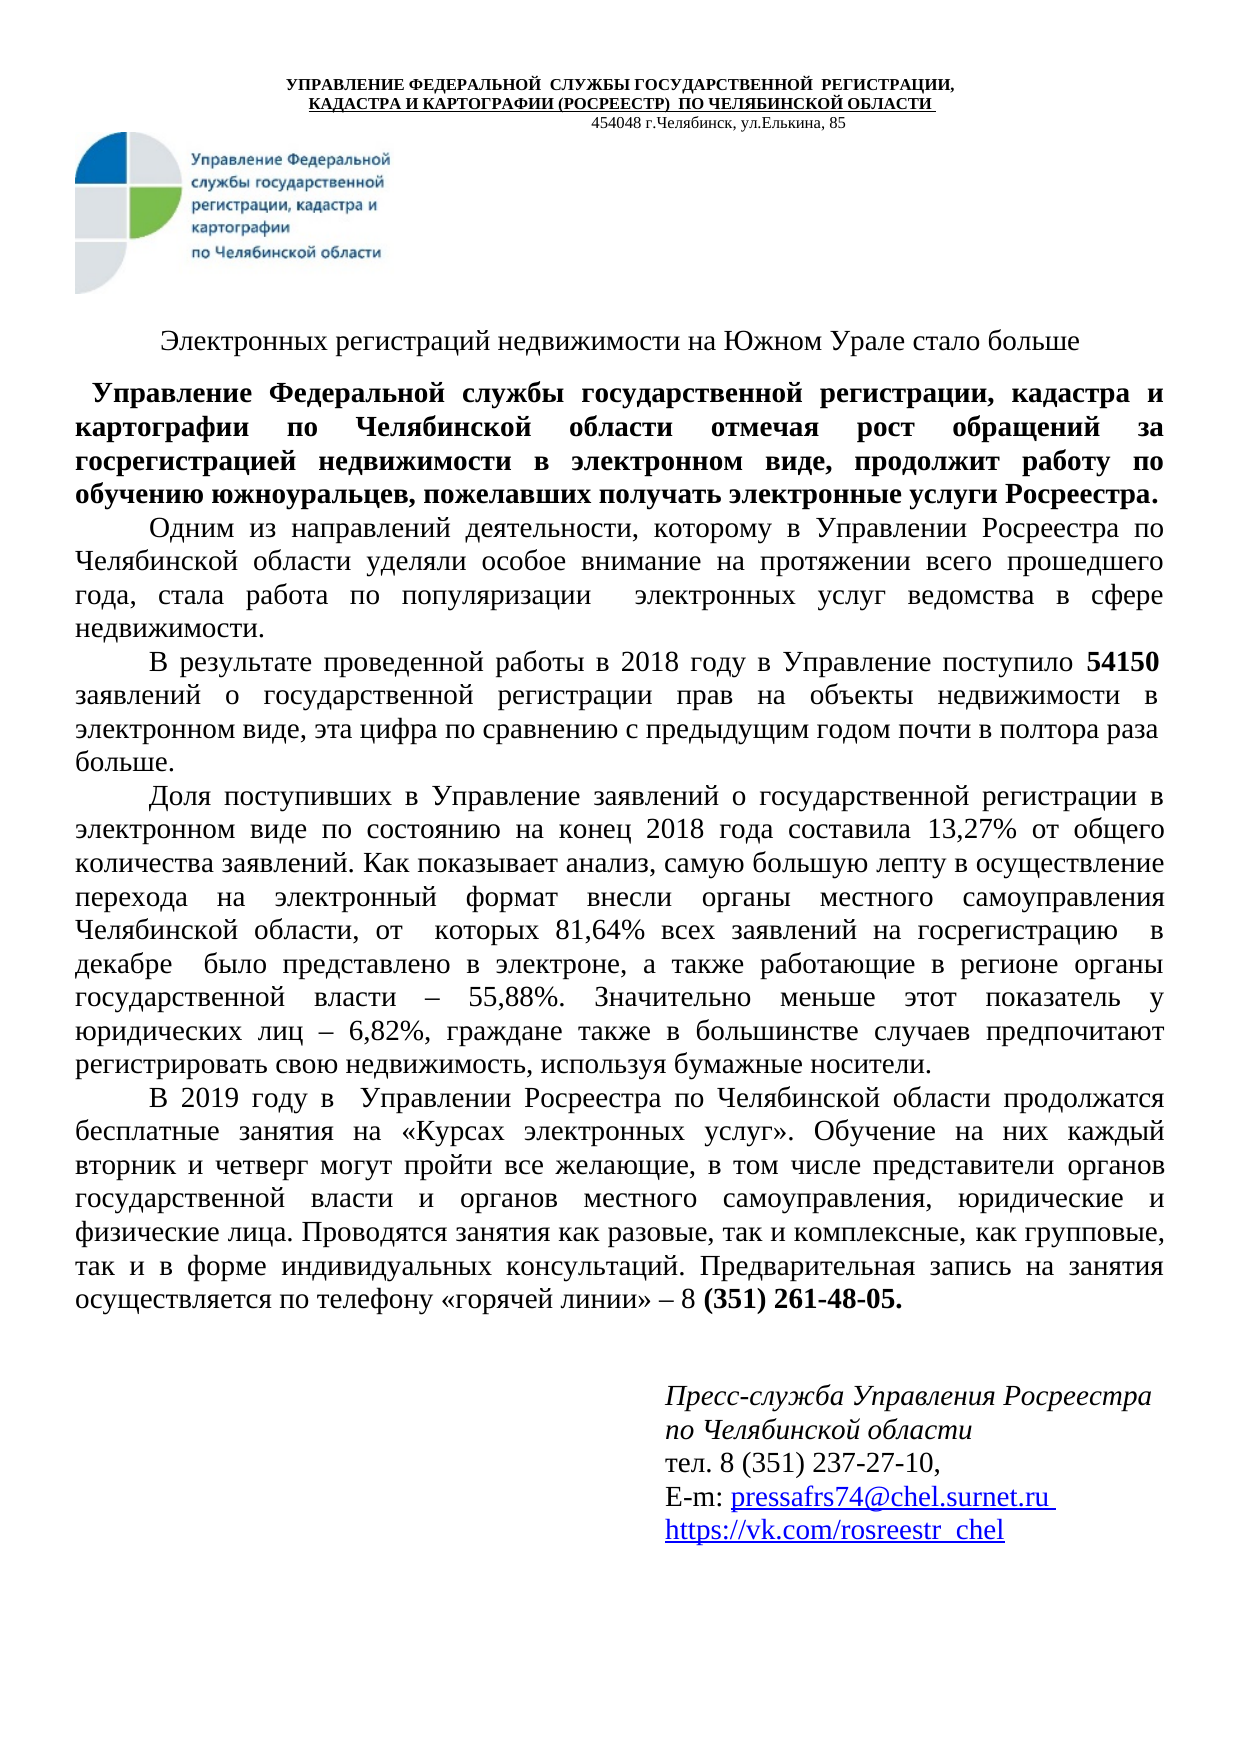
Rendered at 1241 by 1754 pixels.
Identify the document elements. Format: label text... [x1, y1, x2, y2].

text КАДАСТРА И КАРТОГРАФИИ (РОСРЕЕСТР) ПО ЧЕЛЯБИНСКОЙ ОБЛАСТИ [75, 94, 1165, 113]
text В результате проведенной работы в 2018 году в Управление поступило 54150 заявлений о государственной регистрации прав на объекты недвижимости в электронном виде, эта цифра по сравнению с предыдущим годом почти в полтора раза больше. [75, 644, 1159, 778]
text Электронных регистраций недвижимости на Южном Урале стало больше [75, 323, 1165, 356]
text В 2019 году в Управлении Росреестра по Челябинской области продолжатся бесплатные занятия на «Курсах электронных услуг». Обучение на них каждый вторник и четверг могут пройти все желающие, в том числе представители органов государственной власти и органов местного самоуправления, юридические и физические лица. Проводятся занятия как разовые, так и комплексные, как групповые, так и в форме индивидуальных консультаций. Предварительная запись на занятия осуществляется по телефону «горячей линии» – 8 (351) 261-48-05. [75, 1080, 1165, 1315]
text Одним из направлений деятельности, которому в Управлении Росреестра по Челябинской области уделяли особое внимание на протяжении всего прошедшего года, стала работа по популяризации электронных услуг ведомства в сфере недвижимости. [75, 510, 1165, 644]
text Управление Федеральной службы государственной регистрации, кадастра и картографии по Челябинской области отмечая рост обращений за госрегистрацией недвижимости в электронном виде, продолжит работу по обучению южноуральцев, пожелавших получать электронные услуги Росреестра. [75, 376, 1165, 510]
picture [75, 132, 395, 294]
text https://vk.com/rosreestr_chel [591, 1512, 1165, 1546]
text .Челябинск, ул.Елькина, 85 [75, 113, 1165, 132]
text Пресс-служба Управления Росреестра [665, 1378, 1165, 1412]
text УПРАВЛЕНИЕ ФЕДЕРАЛЬНОЙ СЛУЖБЫ ГОСУДАРСТВЕННОЙ РЕГИСТРАЦИИ, [75, 75, 1165, 94]
text Доля поступивших в Управление заявлений о государственной регистрации в электронном виде по состоянию на конец 2018 года составила 13,27% от общего количества заявлений. Как показывает анализ, самую большую лепту в осуществление перехода на электронный формат внесли органы местного самоуправления Челябинской области, от которых 81,64% всех заявлений на госрегистрацию в декабре было представлено в электроне, а также работающие в регионе органы государственной власти – 55,88%. Значительно меньше этот показатель у юридических лиц – 6,82%, граждане также в большинстве случаев предпочитают регистрировать свою недвижимость, используя бумажные носители. [75, 778, 1165, 1080]
text по Челябинской области тел. 8 (351) 237-27-10, [296, 1412, 1165, 1479]
text E-m: pressafrs74@chel.surnet.ru [591, 1479, 1165, 1512]
